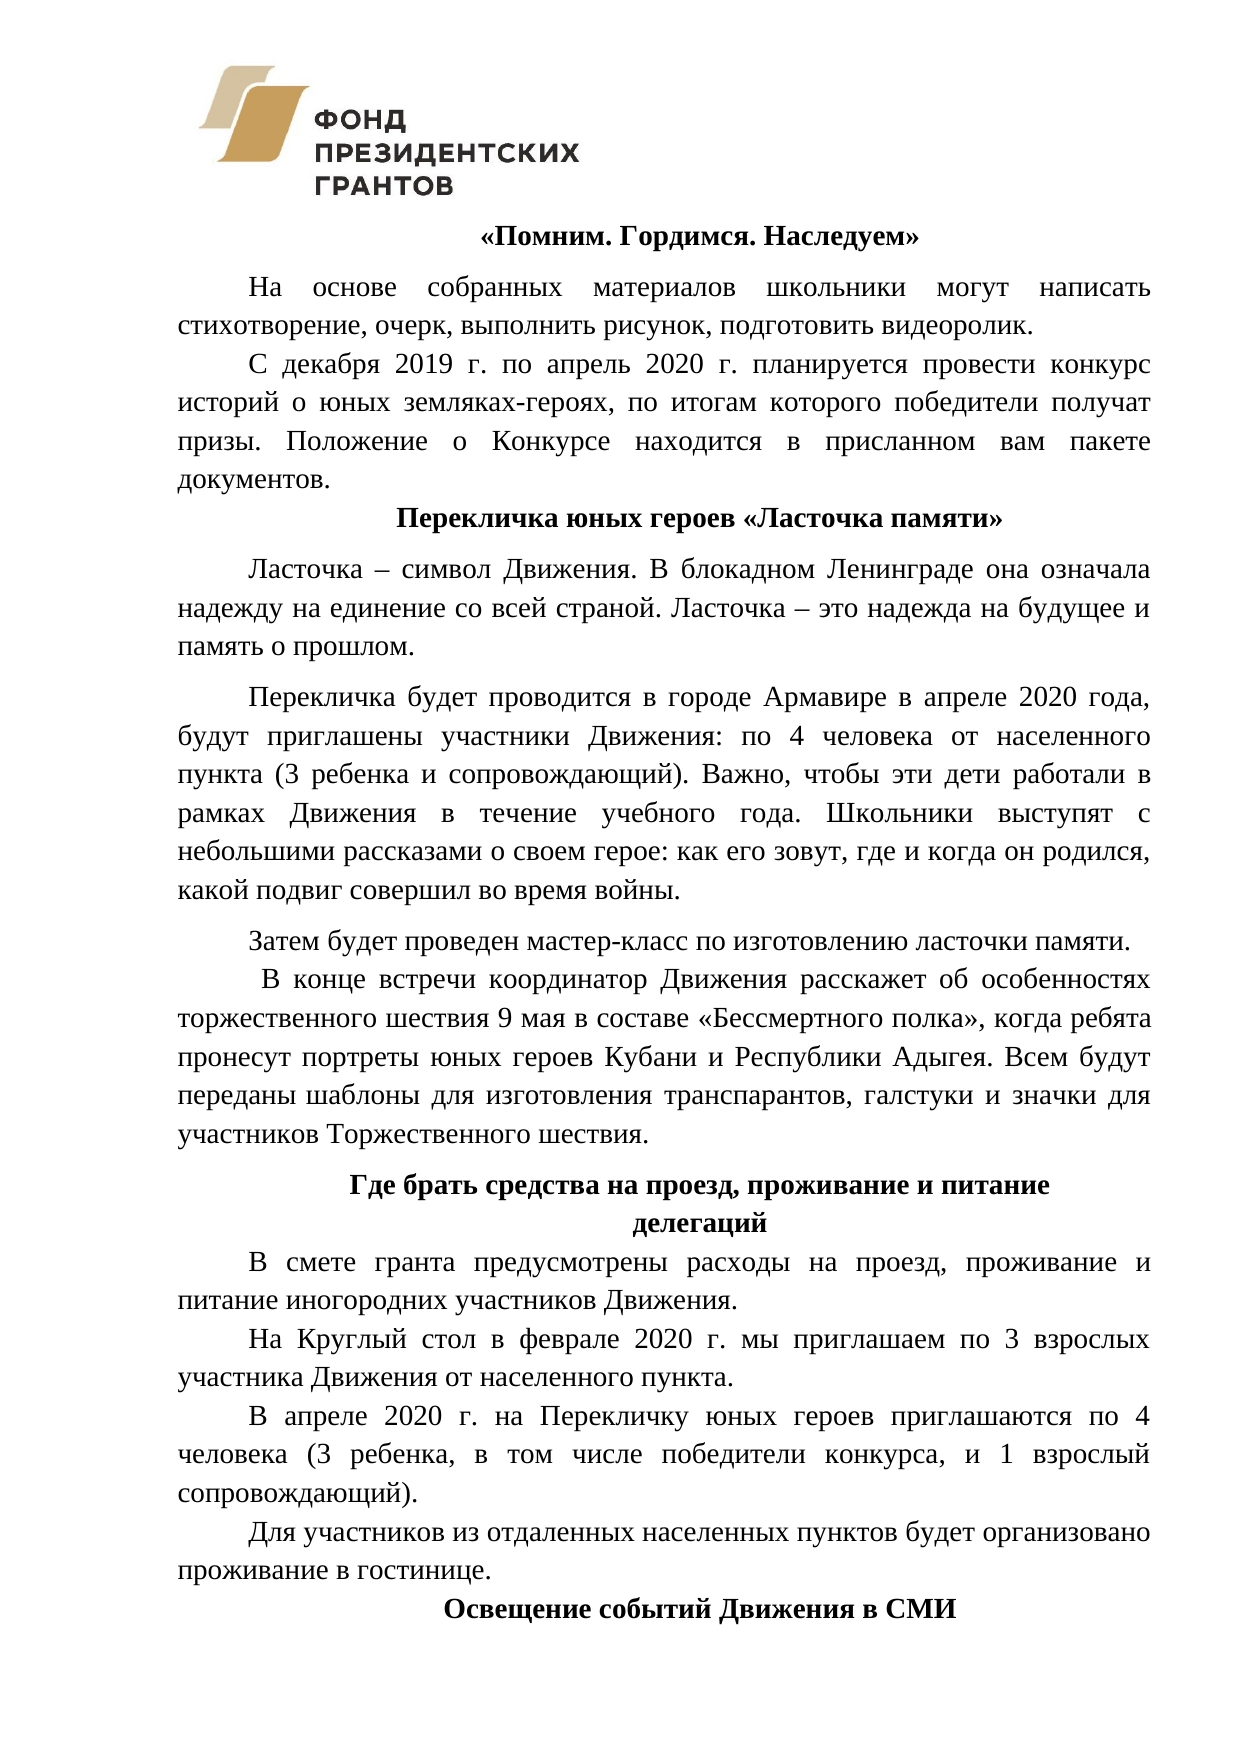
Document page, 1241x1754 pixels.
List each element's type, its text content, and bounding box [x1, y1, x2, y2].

text В смете гранта предусмотрены расходы на проезд, проживание и питание иногородних участников Движения. [177, 1244, 1152, 1316]
text Для участников из отдаленных населенных пунктов будет организовано проживание в гостинице. [177, 1514, 1152, 1586]
text Освещение событий Движения в СМИ [177, 1591, 1152, 1624]
text Затем будет проведен мастер-класс по изготовлению ласточки памяти. [177, 923, 1152, 957]
text На основе собранных материалов школьники могут написать стихотворение, очерк, выполнить рисунок, подготовить видеоролик. [177, 269, 1152, 341]
text «Помним. Гордимся. Наследуем» [177, 218, 1152, 251]
text В конце встречи координатор Движения расскажет об особенностях торжественного шествия 9 мая в составе «Бессмертного полка», когда ребята пронесут портреты юных героев Кубани и Республики Адыгея. Всем будут переданы шаблоны для изготовления транспарантов, галстуки и значки для участников Торжественного шествия. [177, 962, 1152, 1149]
text Перекличка юных героев «Ласточка памяти» [177, 500, 1152, 534]
text Где брать средства на проезд, проживание и питание [177, 1167, 1152, 1200]
text На Круглый стол в феврале 2020 г. мы приглашаем по 3 взрослых участника Движения от населенного пункта. [177, 1321, 1152, 1393]
text В апреле 2020 г. на Перекличку юных героев приглашаются по 4 человека (3 ребенка, в том числе победители конкурса, и 1 взрослый сопровождающий). [177, 1398, 1152, 1509]
picture [177, 44, 643, 218]
text делегаций [177, 1205, 1152, 1239]
text Ласточка – символ Движения. В блокадном Ленинграде она означала надежду на единение со всей страной. Ласточка – это надежда на будущее и память о прошлом. [177, 551, 1152, 662]
text Перекличка будет проводится в городе Армавире в апреле 2020 года, будут приглашены участники Движения: по 4 человека от населенного пункта (3 ребенка и сопровождающий). Важно, чтобы эти дети работали в рамках Движения в течение учебного года. Школьники выступят с небольшими рассказами о своем герое: как его зовут, где и когда он родился, какой подвиг совершил во время войны. [177, 679, 1152, 906]
text С декабря 2019 г. по апрель 2020 г. планируется провести конкурс историй о юных земляках-героях, по итогам которого победители получат призы. Положение о Конкурсе находится в присланном вам пакете документов. [177, 346, 1152, 495]
